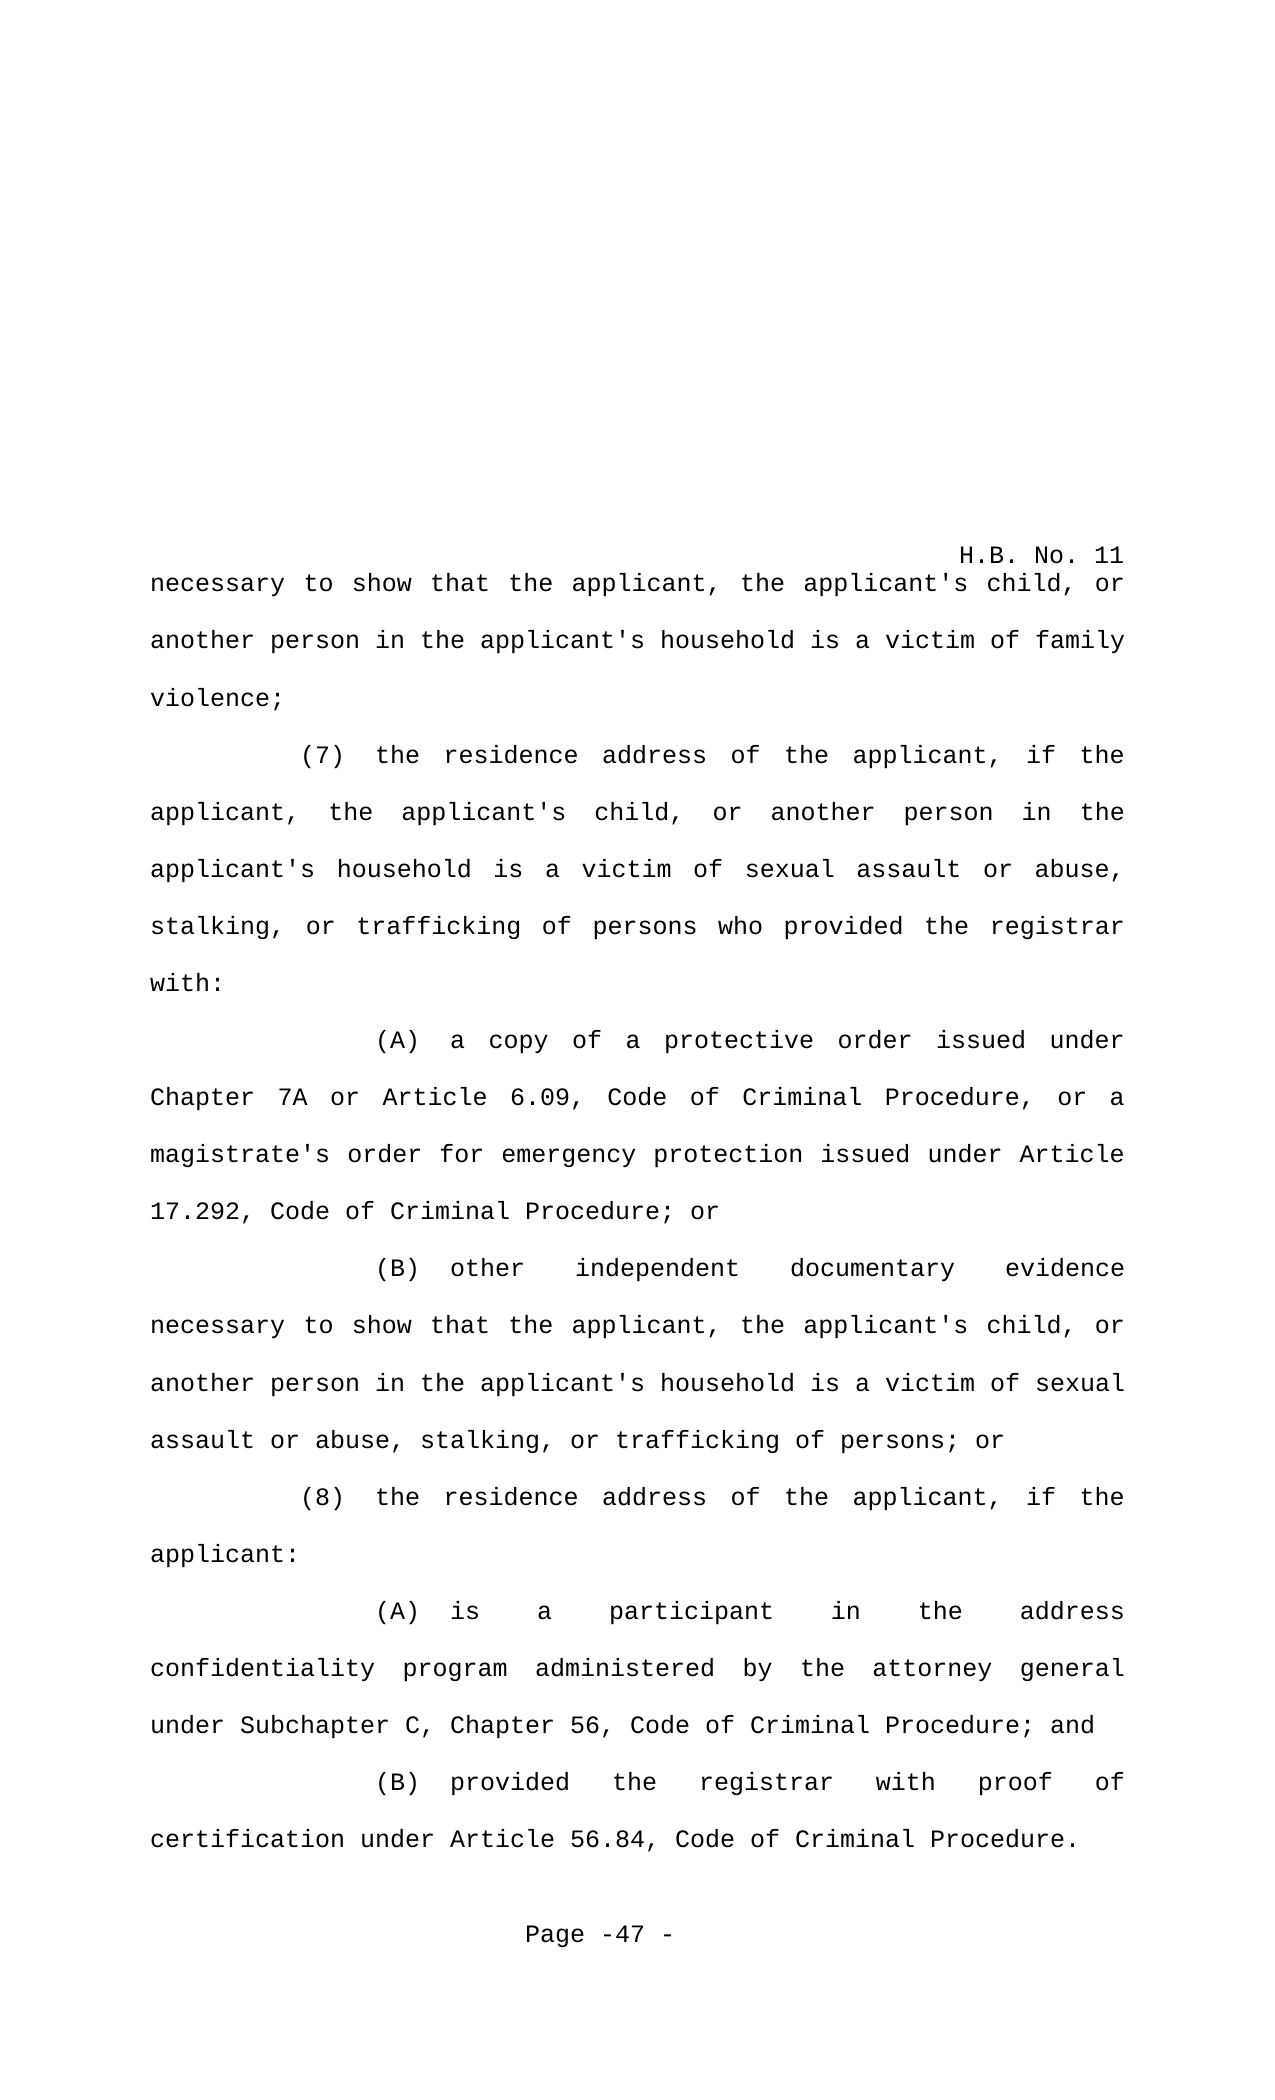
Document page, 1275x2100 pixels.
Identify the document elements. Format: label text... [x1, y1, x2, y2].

text (B) other independent documentary evidence necessary to show that the applicant, the applicant's child, or another person in the applicant's household is a victim of sexual assault or abuse, stalking, or trafficking of persons; or [150, 1256, 1125, 1456]
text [150, 571, 1125, 713]
text (A) is a participant in the address confidentiality program administered by the attorney general under Subchapter C, Chapter 56, Code of Criminal Procedure; and [150, 1598, 1125, 1741]
text (A) a copy of a protective order issued under Chapter 7A or Article 6.09, Code of Criminal Procedure, or a magistrate's order for emergency protection issued under Article 17.292, Code of Criminal Procedure; or [150, 1027, 1125, 1227]
text (7) the residence address of the applicant, if the applicant, the applicant's child, or another person in the applicant's household is a victim of sexual assault or abuse, stalking, or trafficking of persons who provided the registrar with: [150, 742, 1125, 999]
text (8) the residence address of the applicant, if the applicant: [150, 1484, 1125, 1570]
text (B) provided the registrar with proof of certification under Article 56.84, Code of Criminal Procedure. [150, 1769, 1125, 1855]
